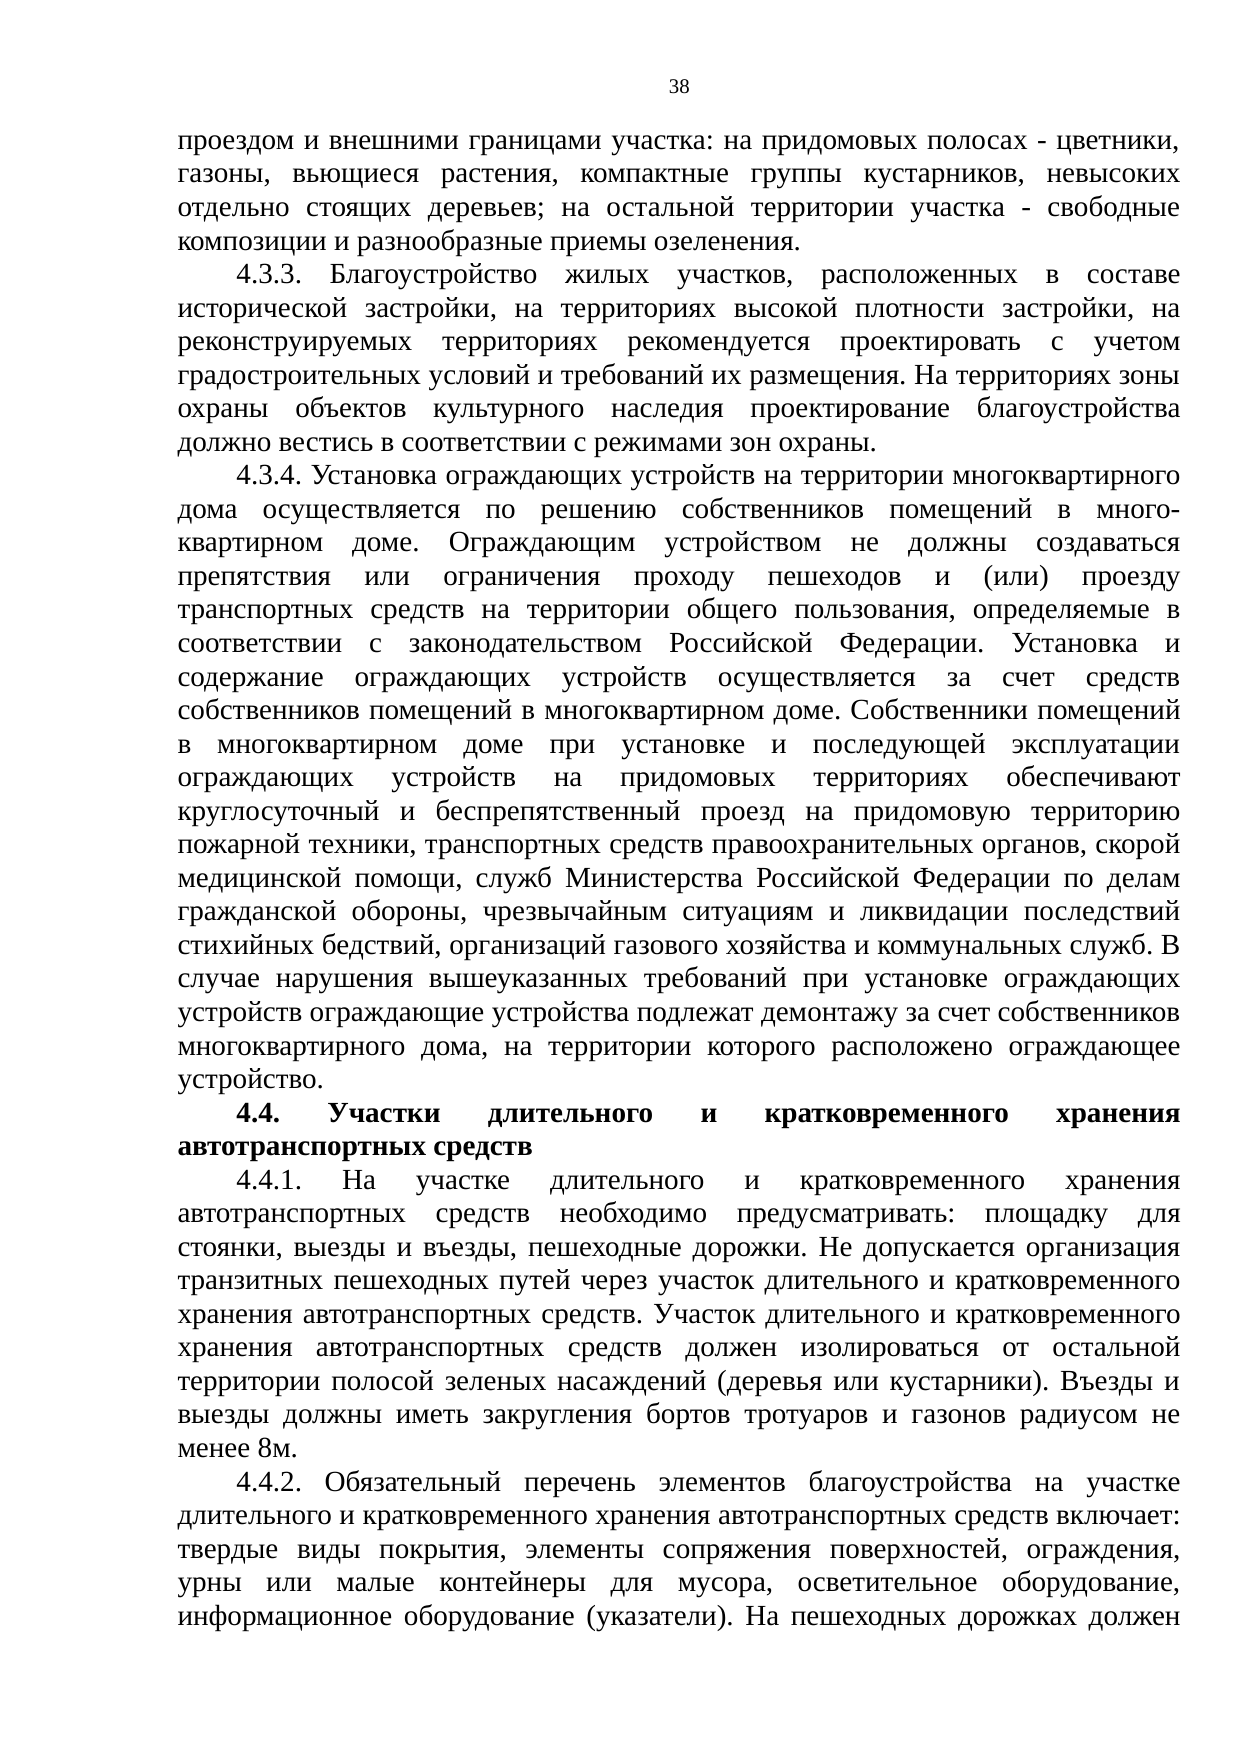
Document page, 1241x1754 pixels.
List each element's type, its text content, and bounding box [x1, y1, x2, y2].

text 4.3.4. Установка ограждающих устройств на территории многоквартирного дома осуществляется по решению собственников помещений в много- квартирном доме. Ограждающим устройством не должны создаваться препятствия или ограничения проходу пешеходов и (или) проезду транспортных средств на территории общего пользования, определяемые в соответствии с законодательством Российской Федерации. Установка и содержание ограждающих устройств осуществляется за счет средств собственников помещений в многоквартирном доме. Собственники помещений в многоквартирном доме при установке и последующей эксплуатации ограждающих устройств на придомовых территориях обеспечивают круглосуточный и беспрепятственный проезд на придомовую территорию пожарной техники, транспортных средств правоохранительных органов, скорой медицинской помощи, служб Министерства Российской Федерации по делам гражданской обороны, чрезвычайным ситуациям и ликвидации последствий стихийных бедствий, организаций газового хозяйства и коммунальных служб. В случае нарушения вышеуказанных требований при установке ограждающих устройств ограждающие устройства подлежат демонтажу за счет собственников многоквартирного дома, на территории которого расположено ограждающее устройство. [177, 457, 1181, 1095]
text 4.4.1. На участке длительного и кратковременного хранения автотранспортных средств необходимо предусматривать: площадку для стоянки, выезды и въезды, пешеходные дорожки. Не допускается организация транзитных пешеходных путей через участок длительного и кратковременного хранения автотранспортных средств. Участок длительного и кратковременного хранения автотранспортных средств должен изолироваться от остальной территории полосой зеленых насаждений (деревья или кустарники). Въезды и выезды должны иметь закругления бортов тротуаров и газонов радиусом не менее 8м. [177, 1162, 1181, 1464]
text 4.4. Участки длительного и кратковременного хранения автотранспортных средств [177, 1095, 1181, 1162]
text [177, 122, 1181, 256]
text 4.3.3. Благоустройство жилых участков, расположенных в составе исторической застройки, на территориях высокой плотности застройки, на реконструируемых территориях рекомендуется проектировать с учетом градостроительных условий и требований их размещения. На территориях зоны охраны объектов культурного наследия проектирование благоустройства должно вестись в соответствии с режимами зон охраны. [177, 256, 1181, 457]
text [177, 1464, 1181, 1631]
